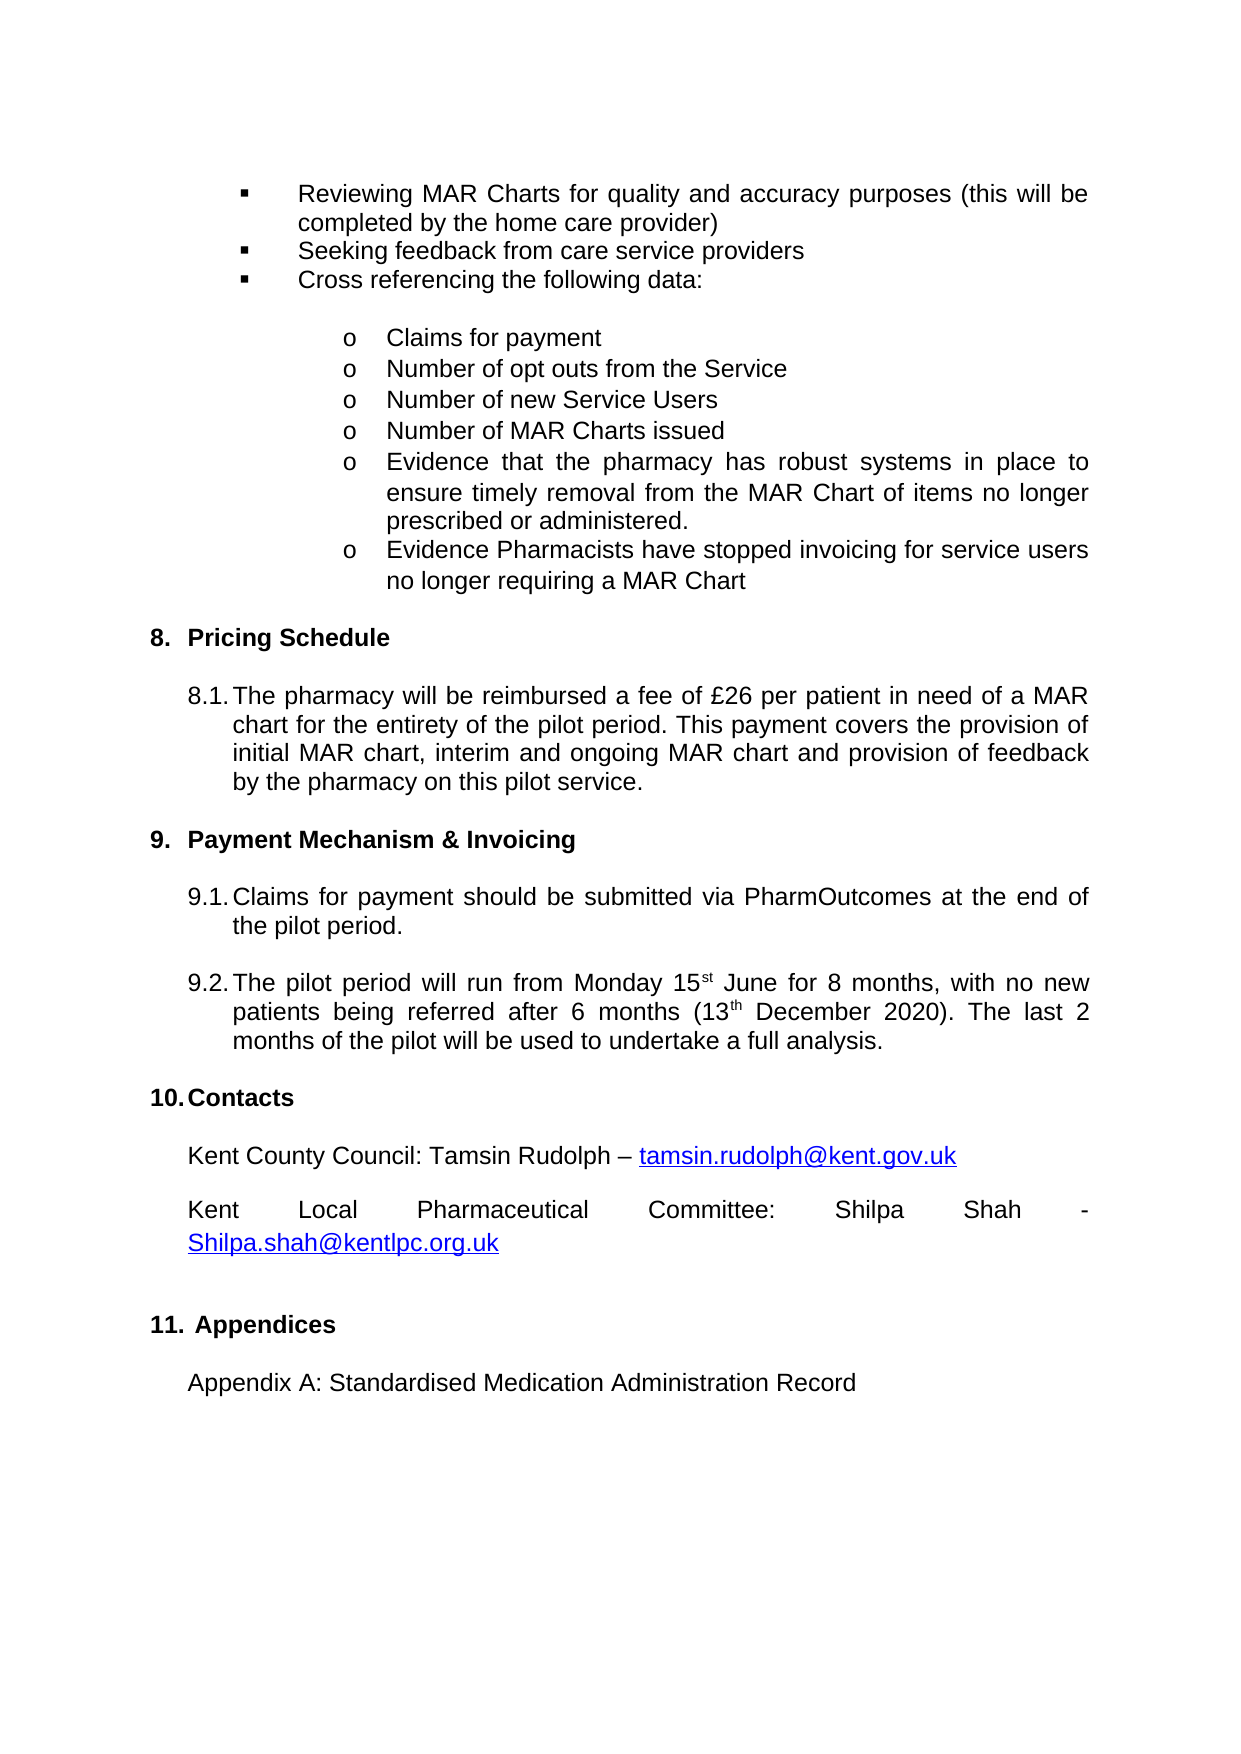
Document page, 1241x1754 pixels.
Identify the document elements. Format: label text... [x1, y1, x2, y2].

list Number of opt outs from the Service [342, 354, 1090, 385]
list The pilot period will run from Monday 15st June for 8 months, with no new patients being referred after 6 months (13th December 2020). The last 2 months of the pilot will be used to undertake a full analysis. [187, 968, 1090, 1055]
list Payment Mechanism & Invoicing [150, 825, 1090, 853]
list The pharmacy will be reimbursed a fee of £26 per patient in need of a MAR chart for the entirety of the pilot period. This payment covers the provision of initial MAR chart, interim and ongoing MAR chart and provision of feedback by the pharmacy on this pilot service. [187, 681, 1090, 796]
list Evidence Pharmacists have stopped invoicing for service users no longer requiring a MAR Chart [342, 535, 1090, 595]
list Claims for payment should be submitted via PharmOutcomes at the end of the pilot period. [187, 882, 1090, 940]
text Kent Local Pharmaceutical Committee: Shilpa Shah - Shilpa.shah@kentlpc.org.uk [187, 1195, 1090, 1257]
list Number of MAR Charts issued [342, 416, 1090, 447]
list Seeking feedback from care service providers [239, 236, 1090, 265]
text Appendix A: Standardised Medication Administration Record [150, 1368, 1090, 1397]
list Evidence that the pharmacy has robust systems in place to ensure timely removal from the MAR Chart of items no longer prescribed or administered. [342, 447, 1090, 535]
list Appendices [150, 1310, 1090, 1339]
list Number of new Service Users [342, 385, 1090, 416]
list Reviewing MAR Charts for quality and accuracy purposes (this will be completed by the home care provider) [239, 179, 1090, 236]
list Contacts [150, 1083, 1090, 1112]
text Kent County Council: Tamsin Rudolph – tamsin.rudolph@kent.gov.uk [187, 1141, 1090, 1170]
list Cross referencing the following data: [239, 265, 1090, 294]
list Claims for payment [342, 323, 1090, 354]
list Pricing Schedule [150, 623, 1090, 652]
